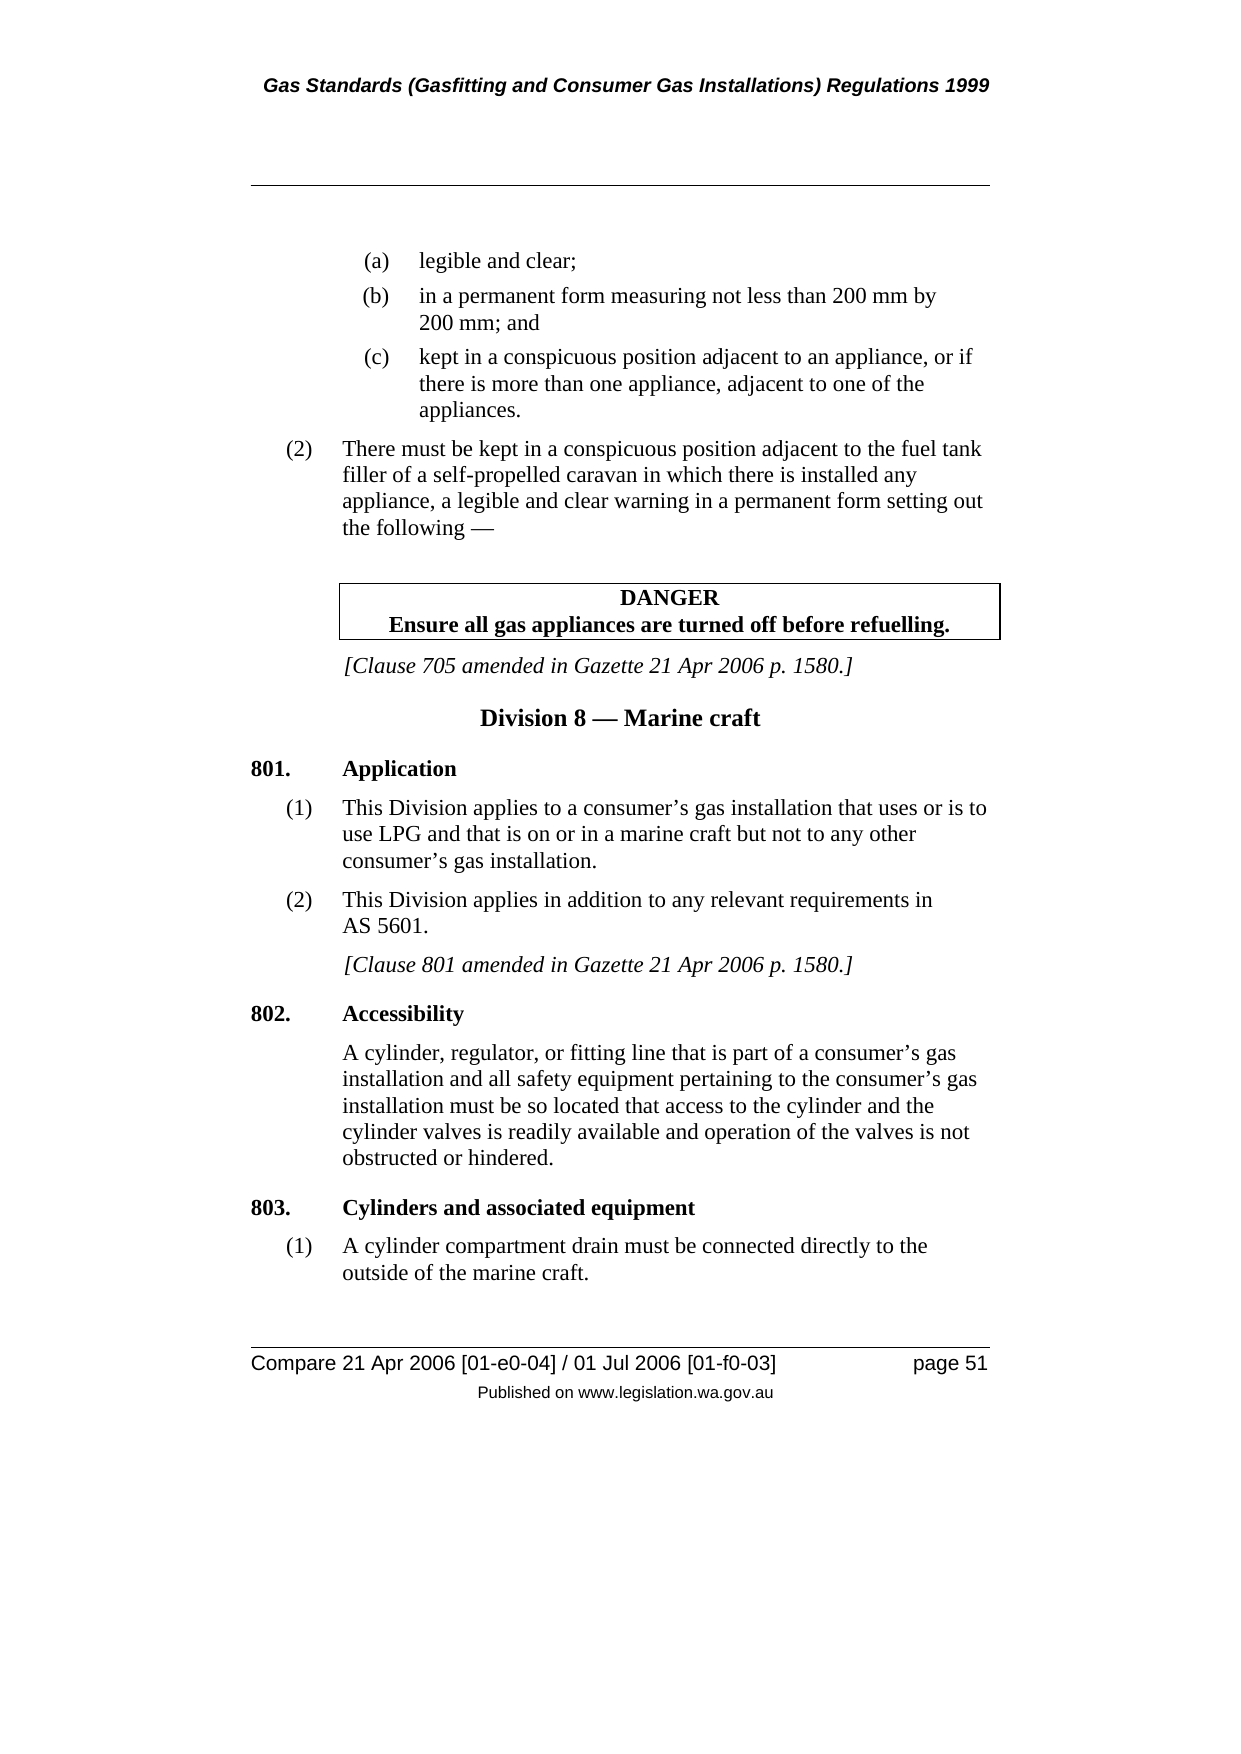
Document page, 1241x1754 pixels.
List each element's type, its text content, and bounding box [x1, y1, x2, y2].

subtitle 803. Cylinders and associated equipment [251, 1194, 990, 1220]
text (1) A cylinder compartment drain must be connected directly to the outside of the marine craft. [251, 1232, 990, 1285]
subtitle Division 8 — Marine craft [251, 703, 990, 732]
text (b) in a permanent form measuring not less than 200 mm by 200 mm; and [251, 282, 990, 335]
text (2) There must be kept in a conspicuous position adjacent to the fuel tank filler of a self-propelled caravan in which there is installed any appliance, a legible and clear warning in a permanent form setting out the following — [251, 435, 990, 540]
text (1) This Division applies to a consumer’s gas installation that uses or is to use LPG and that is on or in a marine craft but not to any other consumer’s gas installation. [251, 794, 990, 873]
subtitle 802. Accessibility [251, 1000, 990, 1026]
text (c) kept in a conspicuous position adjacent to an appliance, or if there is more than one appliance, adjacent to one of the appliances. [251, 343, 990, 422]
text (2) This Division applies in addition to any relevant requirements in AS 5601. [251, 886, 990, 938]
table_header DANGER Ensure all gas appliances are turned off before refuelling. [340, 584, 999, 639]
text [Clause 801 amended in Gazette 21 Apr 2006 p. 1580.] [251, 951, 990, 977]
text [Clause 705 amended in Gazette 21 Apr 2006 p. 1580.] [251, 652, 990, 678]
text (a) legible and clear; [251, 247, 990, 274]
subtitle 801. Application [251, 755, 990, 782]
text A cylinder, regulator, or fitting line that is part of a consumer’s gas installation and all safety equipment pertaining to the consumer’s gas installation must be so located that access to the cylinder and the cylinder valves is readily available and operation of the valves is not obstructed or hindered. [251, 1039, 990, 1171]
